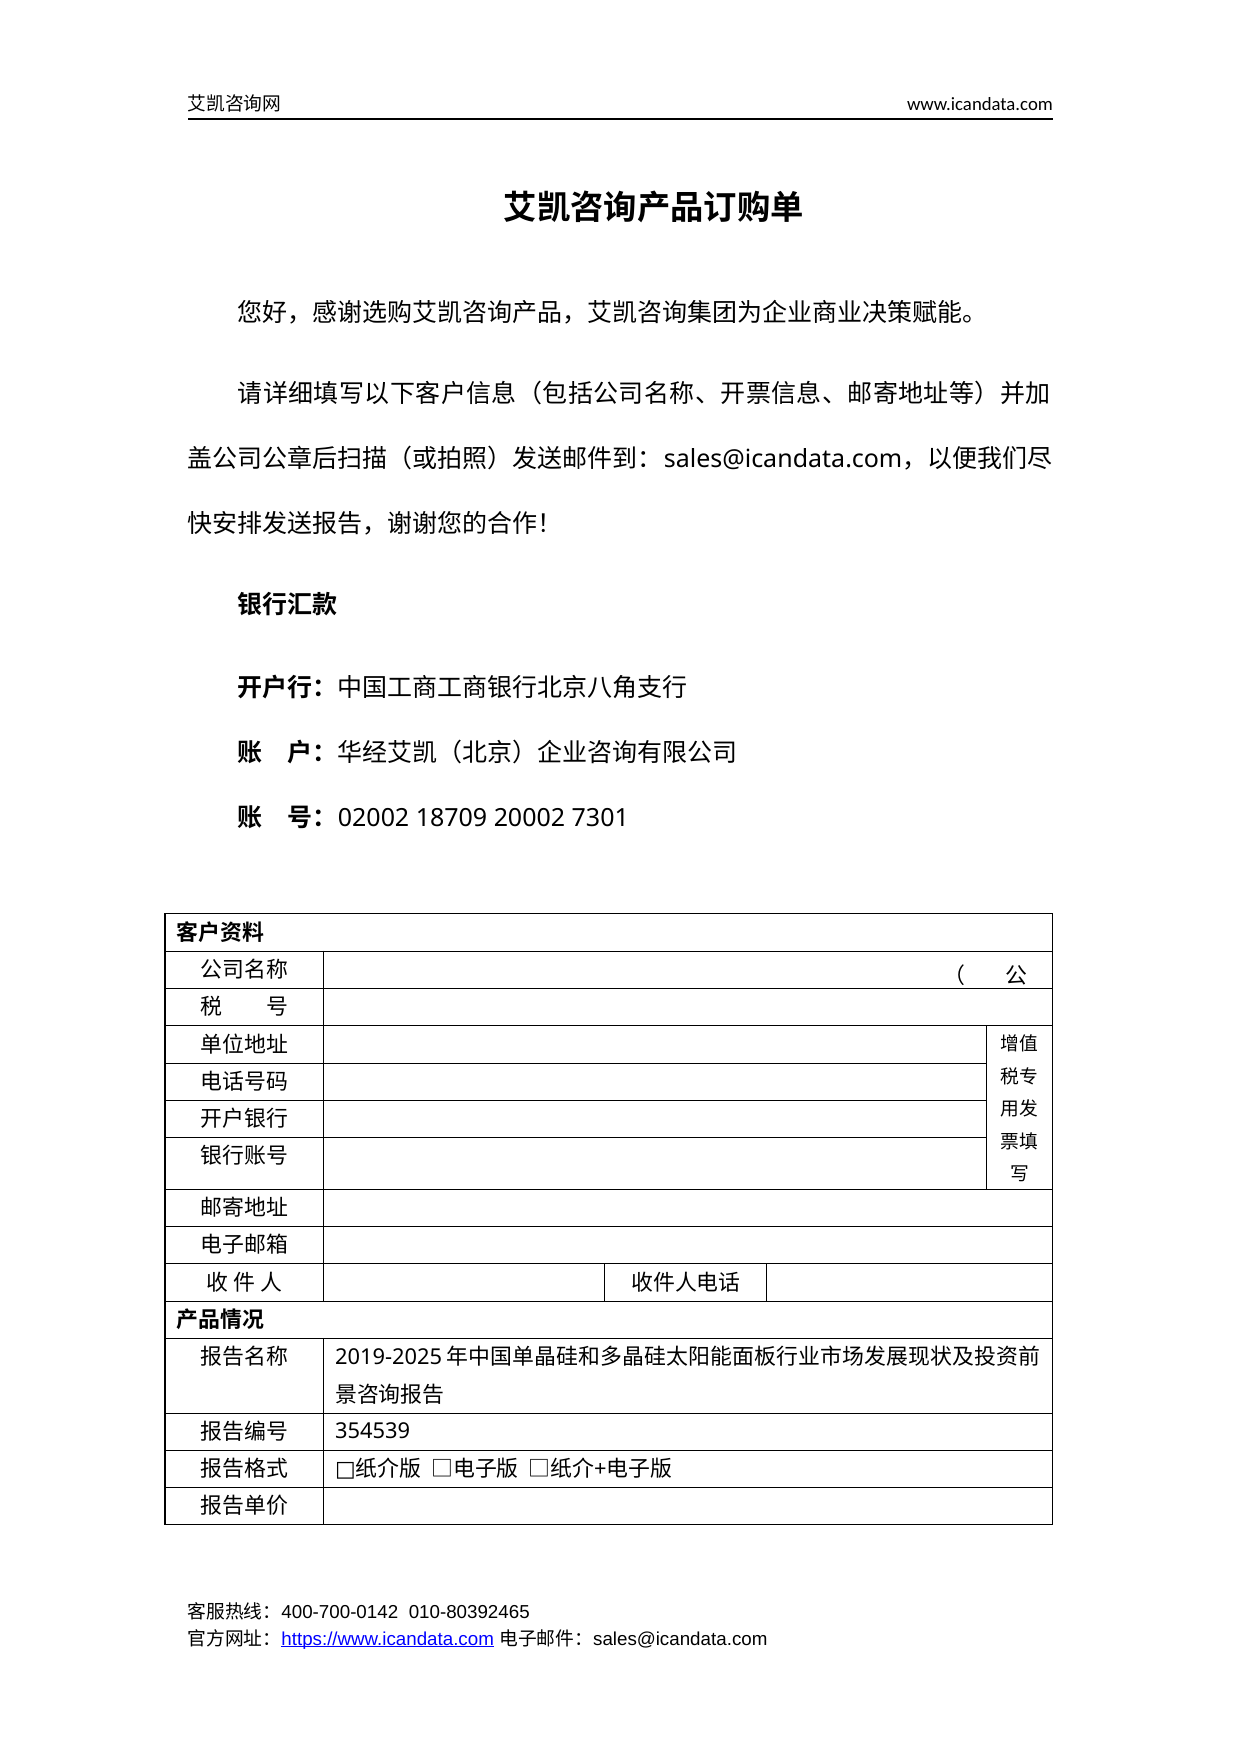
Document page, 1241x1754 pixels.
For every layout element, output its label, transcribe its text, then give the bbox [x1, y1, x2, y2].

text 艾凯咨询产品订购单 [187, 172, 1053, 237]
table_cell 开户银行 [166, 1101, 323, 1137]
table_cell 邮寄地址 [166, 1190, 323, 1226]
table_cell 电子邮箱 [166, 1227, 323, 1263]
table_cell □纸介版 □电子版 □纸介+电子版 [324, 1451, 1052, 1487]
table_cell [324, 1190, 1052, 1226]
table_cell [324, 1101, 986, 1137]
table_cell 2019-2025年中国单晶硅和多晶硅太阳能面板行业市场发展现状及投资前景咨询报告 [324, 1339, 1052, 1412]
text 您好，感谢选购艾凯咨询产品，艾凯咨询集团为企业商业决策赋能。 [187, 278, 1053, 343]
text 开户行：中国工商工商银行北京八角支行 [187, 653, 1053, 718]
table_cell [324, 952, 1052, 988]
table_cell [324, 1488, 1052, 1524]
table_cell 报告编号 [166, 1414, 323, 1450]
table_cell 单位地址 [166, 1026, 323, 1062]
table_cell [324, 1227, 1052, 1263]
table_cell 报告格式 [166, 1451, 323, 1487]
text 请详细填写以下客户信息（包括公司名称、开票信息、邮寄地址等）并加盖公司公章后扫描（或拍照）发送邮件到：sales@icandata.com，以便我们尽快安排发送报告，谢谢您的合作！ [187, 359, 1053, 554]
table_cell 增值税专用发票填写 [987, 1026, 1052, 1189]
table_header 客户资料 [166, 914, 1052, 951]
text 账 户：华经艾凯（北京）企业咨询有限公司 [187, 718, 1053, 783]
table_cell 银行账号 [166, 1138, 323, 1189]
table_cell 电话号码 [166, 1064, 323, 1100]
table_cell 报告名称 [166, 1339, 323, 1412]
table_cell [324, 989, 1052, 1025]
table_cell [324, 1064, 986, 1100]
table_cell [767, 1264, 1052, 1301]
table_cell [324, 1026, 986, 1062]
text 银行汇款 [187, 570, 1053, 635]
table_cell [324, 1264, 604, 1301]
table_cell 报告单价 [166, 1488, 323, 1524]
text 账 号：02002 18709 20002 7301 [187, 783, 1053, 848]
table_cell 收件人电话 [605, 1264, 766, 1301]
table_cell 354539 [324, 1414, 1052, 1450]
table_cell 收 件 人 [166, 1264, 323, 1301]
table_cell [324, 1138, 986, 1189]
table_cell 税 号 [166, 989, 323, 1025]
table_cell 产品情况 [166, 1302, 1052, 1338]
table_cell 公司名称 [166, 952, 323, 988]
